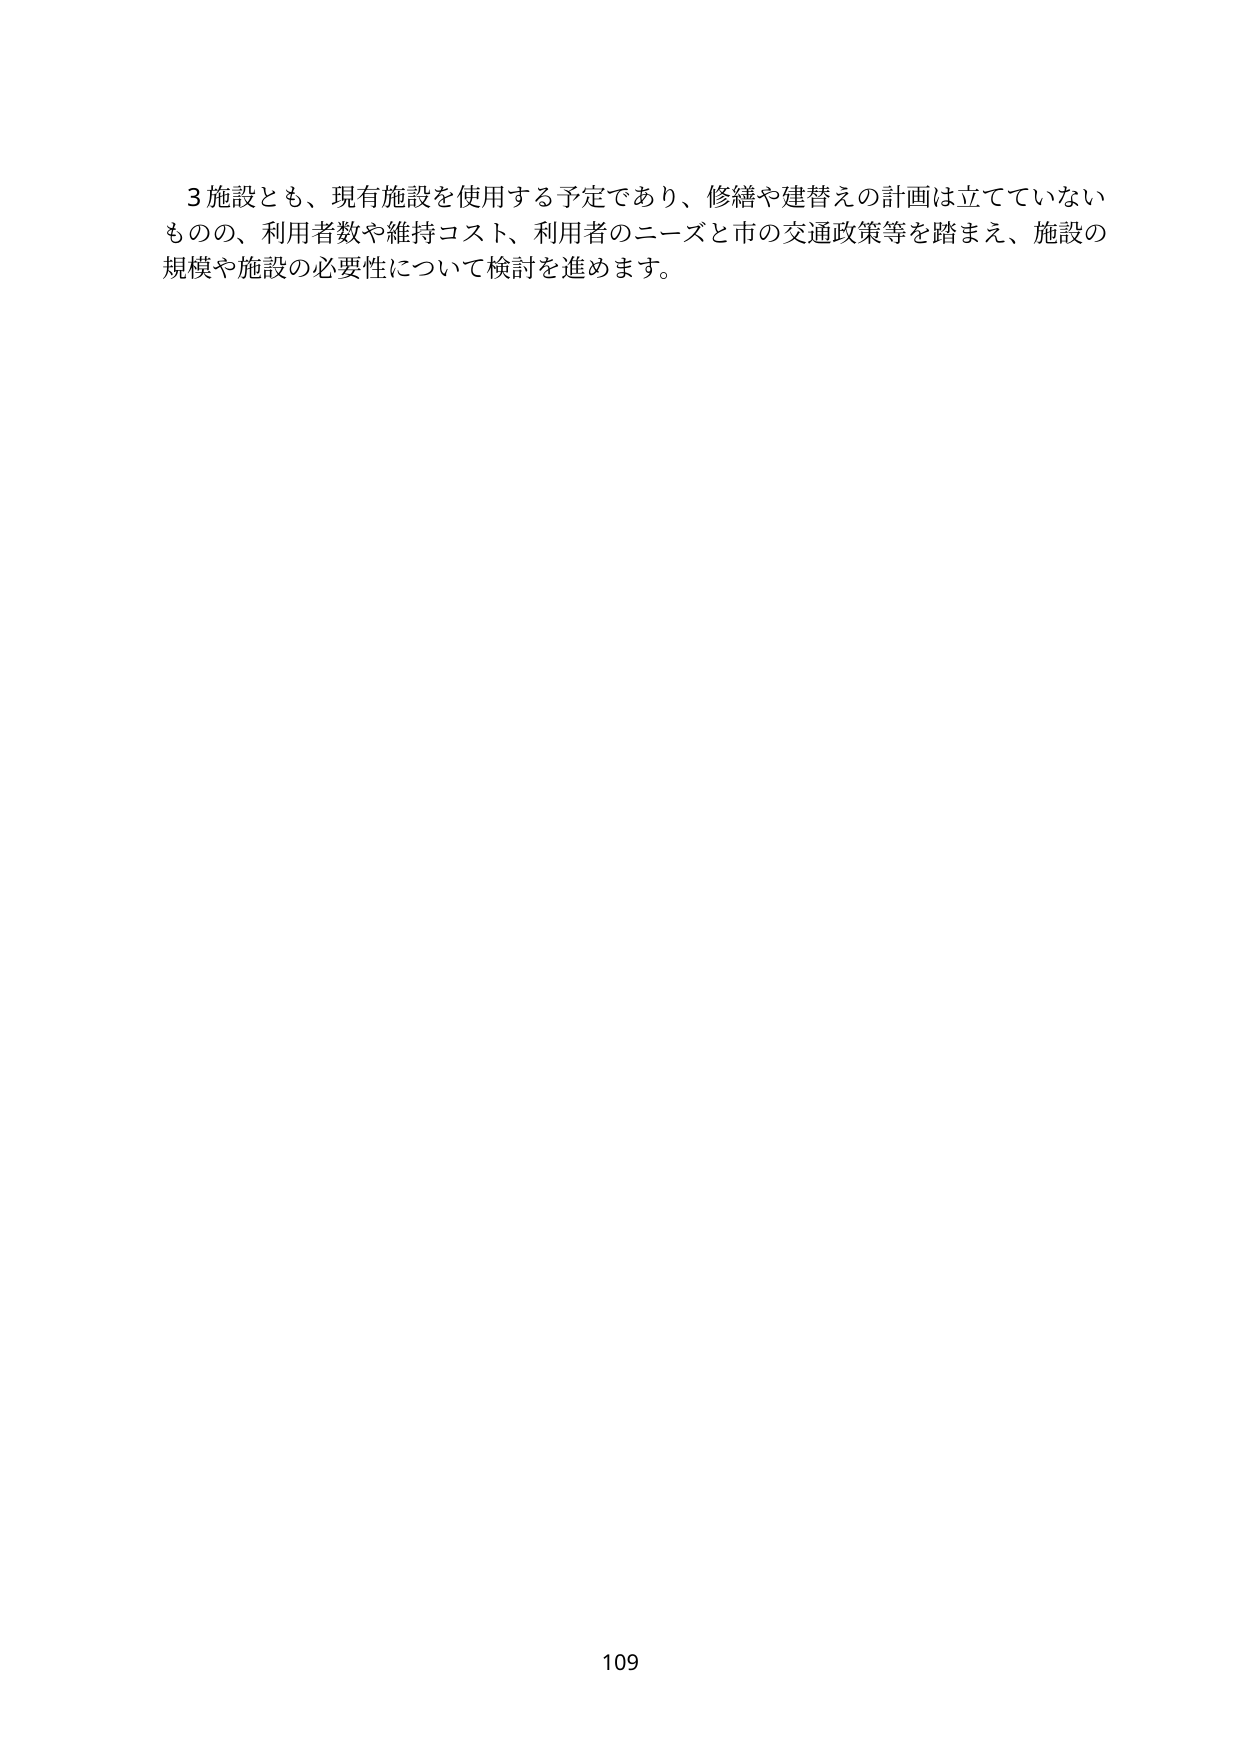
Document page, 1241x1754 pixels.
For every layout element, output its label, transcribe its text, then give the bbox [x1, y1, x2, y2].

text 3施設とも、現有施設を使用する予定であり、修繕や建替えの計画は立てていないものの、利用者数や維持コスト、利用者のニーズと市の交通政策等を踏まえ、施設の規模や施設の必要性について検討を進めます。 [162, 177, 1122, 285]
